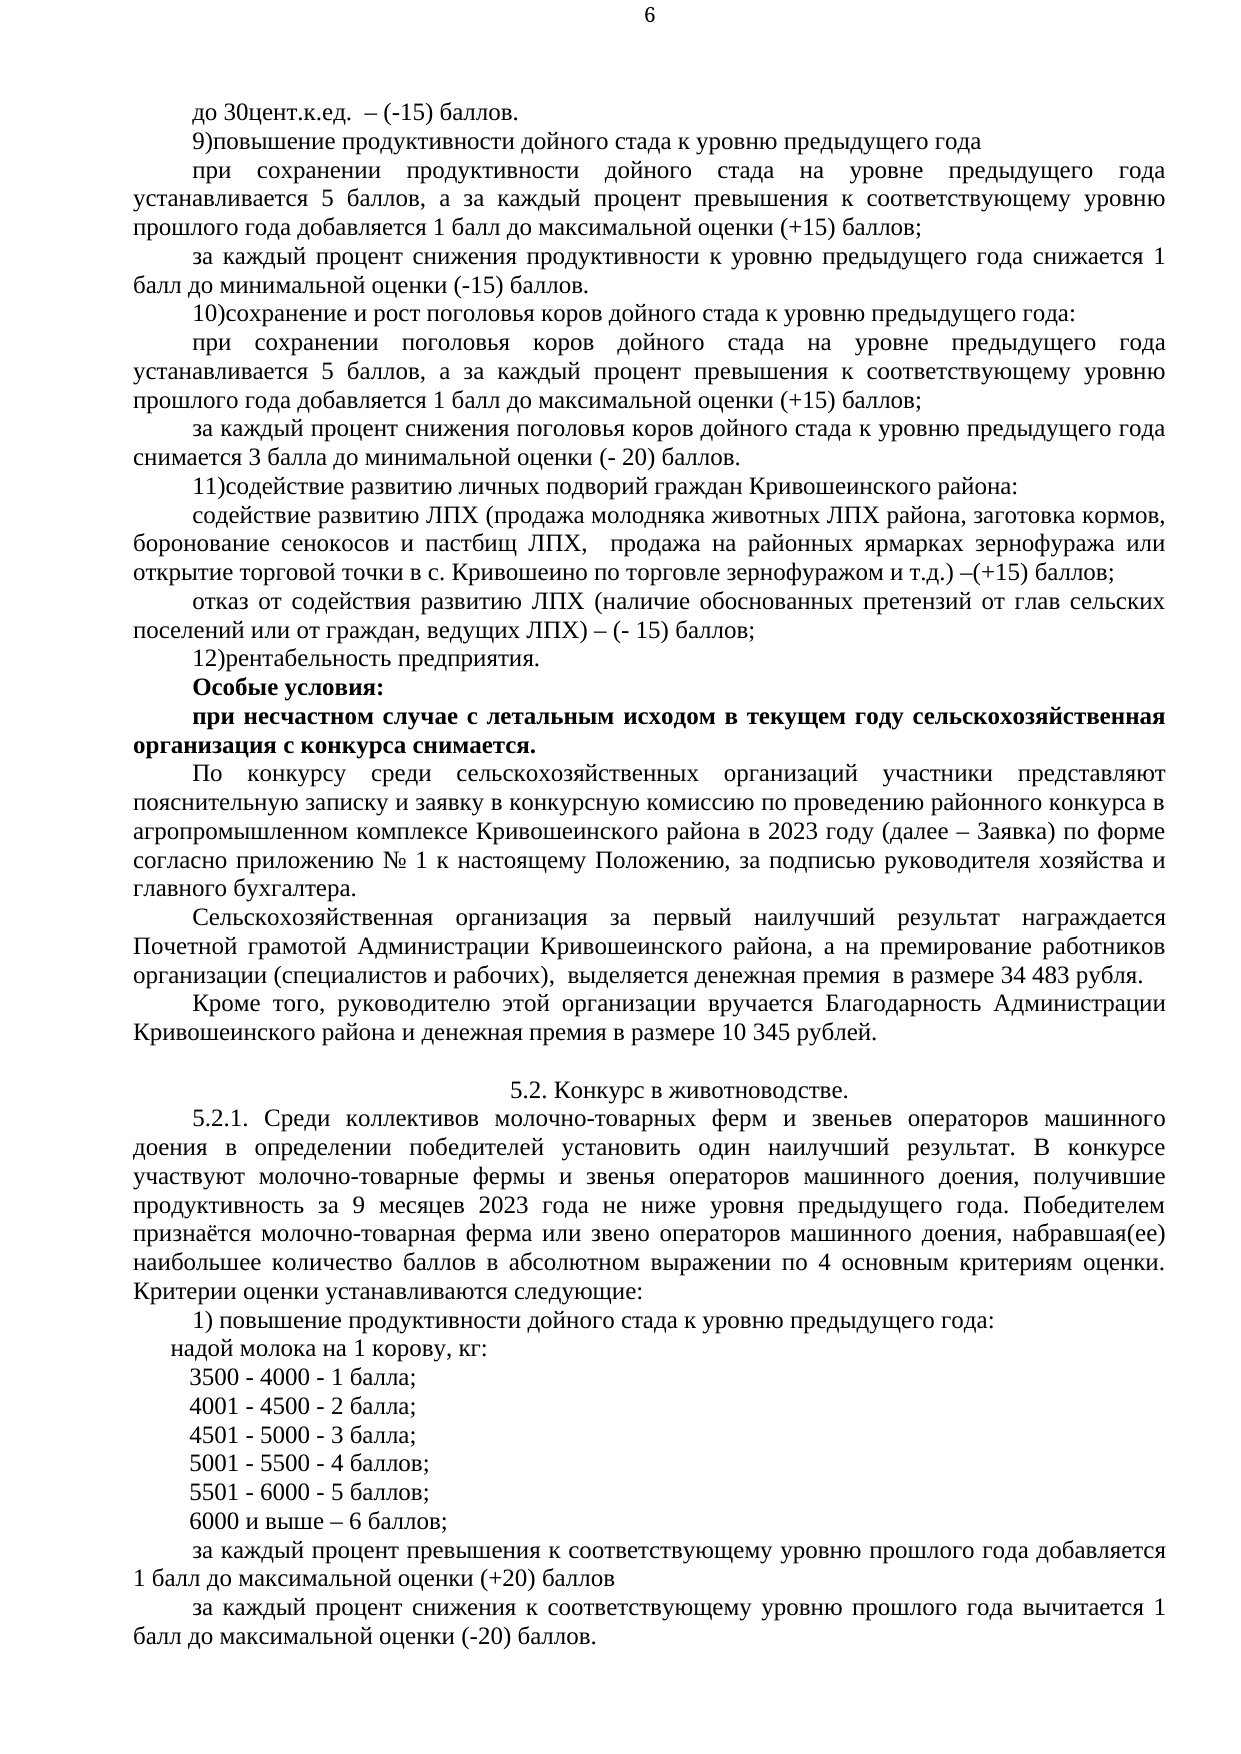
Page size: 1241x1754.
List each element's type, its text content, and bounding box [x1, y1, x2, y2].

text По конкурсу среди сельскохозяйственных организаций участники представляют пояснительную записку и заявку в конкурсную комиссию по проведению районного конкурса в агропромышленном комплексе Кривошеинского района в 2023 году (далее – Заявка) по форме согласно приложению № 1 к настоящему Положению, за подписью руководителя хозяйства и главного бухгалтера. [133, 758, 1167, 902]
text 5.2.1. Среди коллективов молочно-товарных ферм и звеньев операторов машинного доения в определении победителей установить один наилучший результат. В конкурсе участвуют молочно-товарные фермы и звенья операторов машинного доения, получившие продуктивность за 9 месяцев 2023 года не ниже уровня предыдущего года. Победителем признаётся молочно-товарная ферма или звено операторов машинного доения, набравшая(ее) наибольшее количество баллов в абсолютном выражении по 4 основным критериям оценки. Критерии оценки устанавливаются следующие: [133, 1103, 1167, 1305]
text содействие развитию ЛПХ (продажа молодняка животных ЛПХ района, заготовка кормов, боронование сенокосов и пастбищ ЛПХ, продажа на районных ярмарках зернофуража или открытие торговой точки в с. Кривошеино по торговле зернофуражом и т.д.) –(+15) баллов; [133, 500, 1167, 586]
text 1) повышение продуктивности дойного стада к уровню предыдущего года: [133, 1305, 1167, 1333]
text Кроме того, руководителю этой организации вручается Благодарность Администрации Кривошеинского района и денежная премия в размере 10 345 рублей. [133, 988, 1167, 1046]
text при несчастном случае с летальным исходом в текущем году сельскохозяйственная организация с конкурса снимается. [133, 701, 1167, 758]
text 5001 - 5500 - 4 баллов; [114, 1448, 1167, 1477]
text за каждый процент снижения продуктивности к уровню предыдущего года снижается 1 балл до минимальной оценки (-15) баллов. [133, 241, 1167, 298]
text отказ от содействия развитию ЛПХ (наличие обоснованных претензий от глав сельских поселений или от граждан, ведущих ЛПХ) – (- 15) баллов; [133, 586, 1167, 643]
text 5.2. Конкурс в животноводстве. [133, 1075, 1167, 1103]
text 4001 - 4500 - 2 балла; [114, 1391, 1167, 1420]
text при сохранении поголовья коров дойного стада на уровне предыдущего года устанавливается 5 баллов, а за каждый процент превышения к соответствующему уровню прошлого года добавляется 1 балл до максимальной оценки (+15) баллов; [133, 327, 1167, 413]
text Сельскохозяйственная организация за первый наилучший результат награждается Почетной грамотой Администрации Кривошеинского района, а на премирование работников организации (специалистов и рабочих), выделяется денежная премия в размере 34 483 рубля. [133, 902, 1167, 988]
text 9)повышение продуктивности дойного стада к уровню предыдущего года [133, 126, 1167, 155]
text за каждый процент снижения к соответствующему уровню прошлого года вычитается 1 балл до максимальной оценки (-20) баллов. [133, 1592, 1167, 1650]
text за каждый процент превышения к соответствующему уровню прошлого года добавляется 1 балл до максимальной оценки (+20) баллов [133, 1535, 1167, 1592]
text 6000 и выше – 6 баллов; [114, 1506, 1167, 1535]
text 5501 - 6000 - 5 баллов; [114, 1477, 1167, 1506]
text 12)рентабельность предприятия. [133, 643, 1167, 672]
text до 30цент.к.ед. – (-15) баллов. [133, 97, 1167, 126]
text за каждый процент снижения поголовья коров дойного стада к уровню предыдущего года снимается 3 балла до минимальной оценки (- 20) баллов. [133, 413, 1167, 471]
text 4501 - 5000 - 3 балла; [114, 1420, 1167, 1448]
text 3500 - 4000 - 1 балла; [114, 1362, 1167, 1391]
text при сохранении продуктивности дойного стада на уровне предыдущего года устанавливается 5 баллов, а за каждый процент превышения к соответствующему уровню прошлого года добавляется 1 балл до максимальной оценки (+15) баллов; [133, 155, 1167, 241]
text Особые условия: [133, 672, 1167, 701]
text 10)сохранение и рост поголовья коров дойного стада к уровню предыдущего года: [133, 298, 1167, 327]
text надой молока на 1 корову, кг: [114, 1333, 1167, 1362]
text 11)содействие развитию личных подворий граждан Кривошеинского района: [133, 471, 1167, 500]
